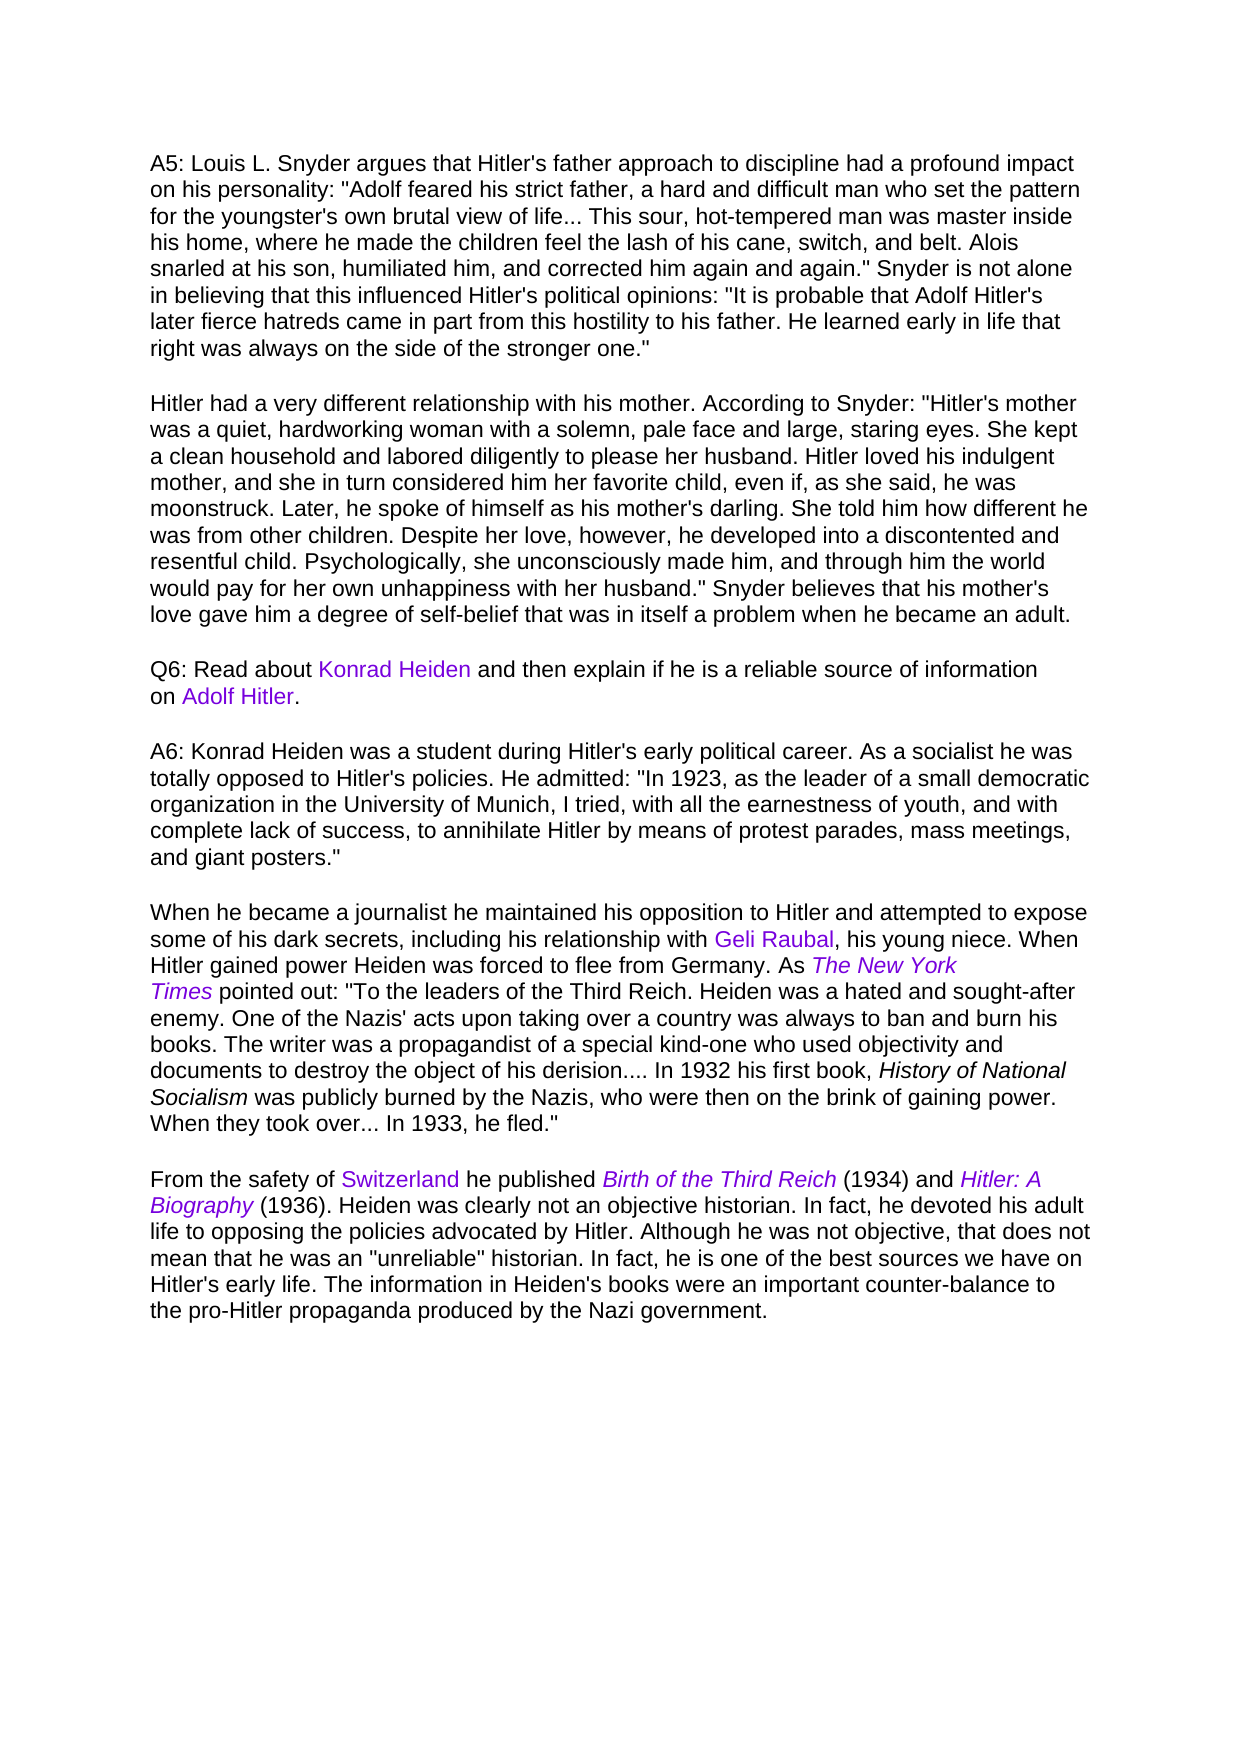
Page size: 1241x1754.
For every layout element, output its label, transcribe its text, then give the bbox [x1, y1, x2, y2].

text When he became a journalist he maintained his opposition to Hitler and attempted to expose some of his dark secrets, including his relationship with Geli Raubal, his young niece. When Hitler gained power Heiden was forced to flee from Germany. As The New York Times pointed out: "To the leaders of the Third Reich. Heiden was a hated and sought-after enemy. One of the Nazis' acts upon taking over a country was always to ban and burn his books. The writer was a propagandist of a special kind-one who used objectivity and documents to destroy the object of his derision.... In 1932 his first book, History of National Socialism was publicly burned by the Nazis, who were then on the brink of gaining power. When they took over... In 1933, he fled." [150, 899, 1090, 1136]
text A6: Konrad Heiden was a student during Hitler's early political career. As a socialist he was totally opposed to Hitler's policies. He admitted: "In 1923, as the leader of a small democratic organization in the University of Munich, I tried, with all the earnestness of youth, and with complete lack of success, to annihilate Hitler by means of protest parades, mass meetings, and giant posters." [150, 738, 1090, 870]
text A5: Louis L. Snyder argues that Hitler's father approach to discipline had a profound impact on his personality: "Adolf feared his strict father, a hard and difficult man who set the pattern for the youngster's own brutal view of life... This sour, hot-tempered man was master inside his home, where he made the children feel the lash of his cane, switch, and belt. Alois snarled at his son, humiliated him, and corrected him again and again." Snyder is not alone in believing that this influenced Hitler's political opinions: "It is probable that Adolf Hitler's later fierce hatreds came in part from this hostility to his father. He learned early in life that right was always on the side of the stronger one." [150, 150, 1090, 361]
text Hitler had a very different relationship with his mother. According to Snyder: "Hitler's mother was a quiet, hardworking woman with a solemn, pale face and large, staring eyes. She kept a clean household and labored diligently to please her husband. Hitler loved his indulgent mother, and she in turn considered him her favorite child, even if, as she said, he was moonstruck. Later, he spoke of himself as his mother's darling. She told him how different he was from other children. Despite her love, however, he developed into a discontented and resentful child. Psychologically, she unconsciously made him, and through him the world would pay for her own unhappiness with her husband." Snyder believes that his mother's love gave him a degree of self-belief that was in itself a problem when he became an adult. [150, 390, 1090, 627]
text From the safety of Switzerland he published Birth of the Third Reich (1934) and Hitler: A Biography (1936). Heiden was clearly not an objective historian. In fact, he devoted his adult life to opposing the policies advocated by Hitler. Although he was not objective, that does not mean that he was an "unreliable" historian. In fact, he is one of the best sources we have on Hitler's early life. The information in Heiden's books were an important counter-balance to the pro-Hitler propaganda produced by the Nazi government. [150, 1166, 1090, 1324]
text Q6: Read about Konrad Heiden and then explain if he is a reliable source of information on Adolf Hitler. [150, 656, 1090, 709]
